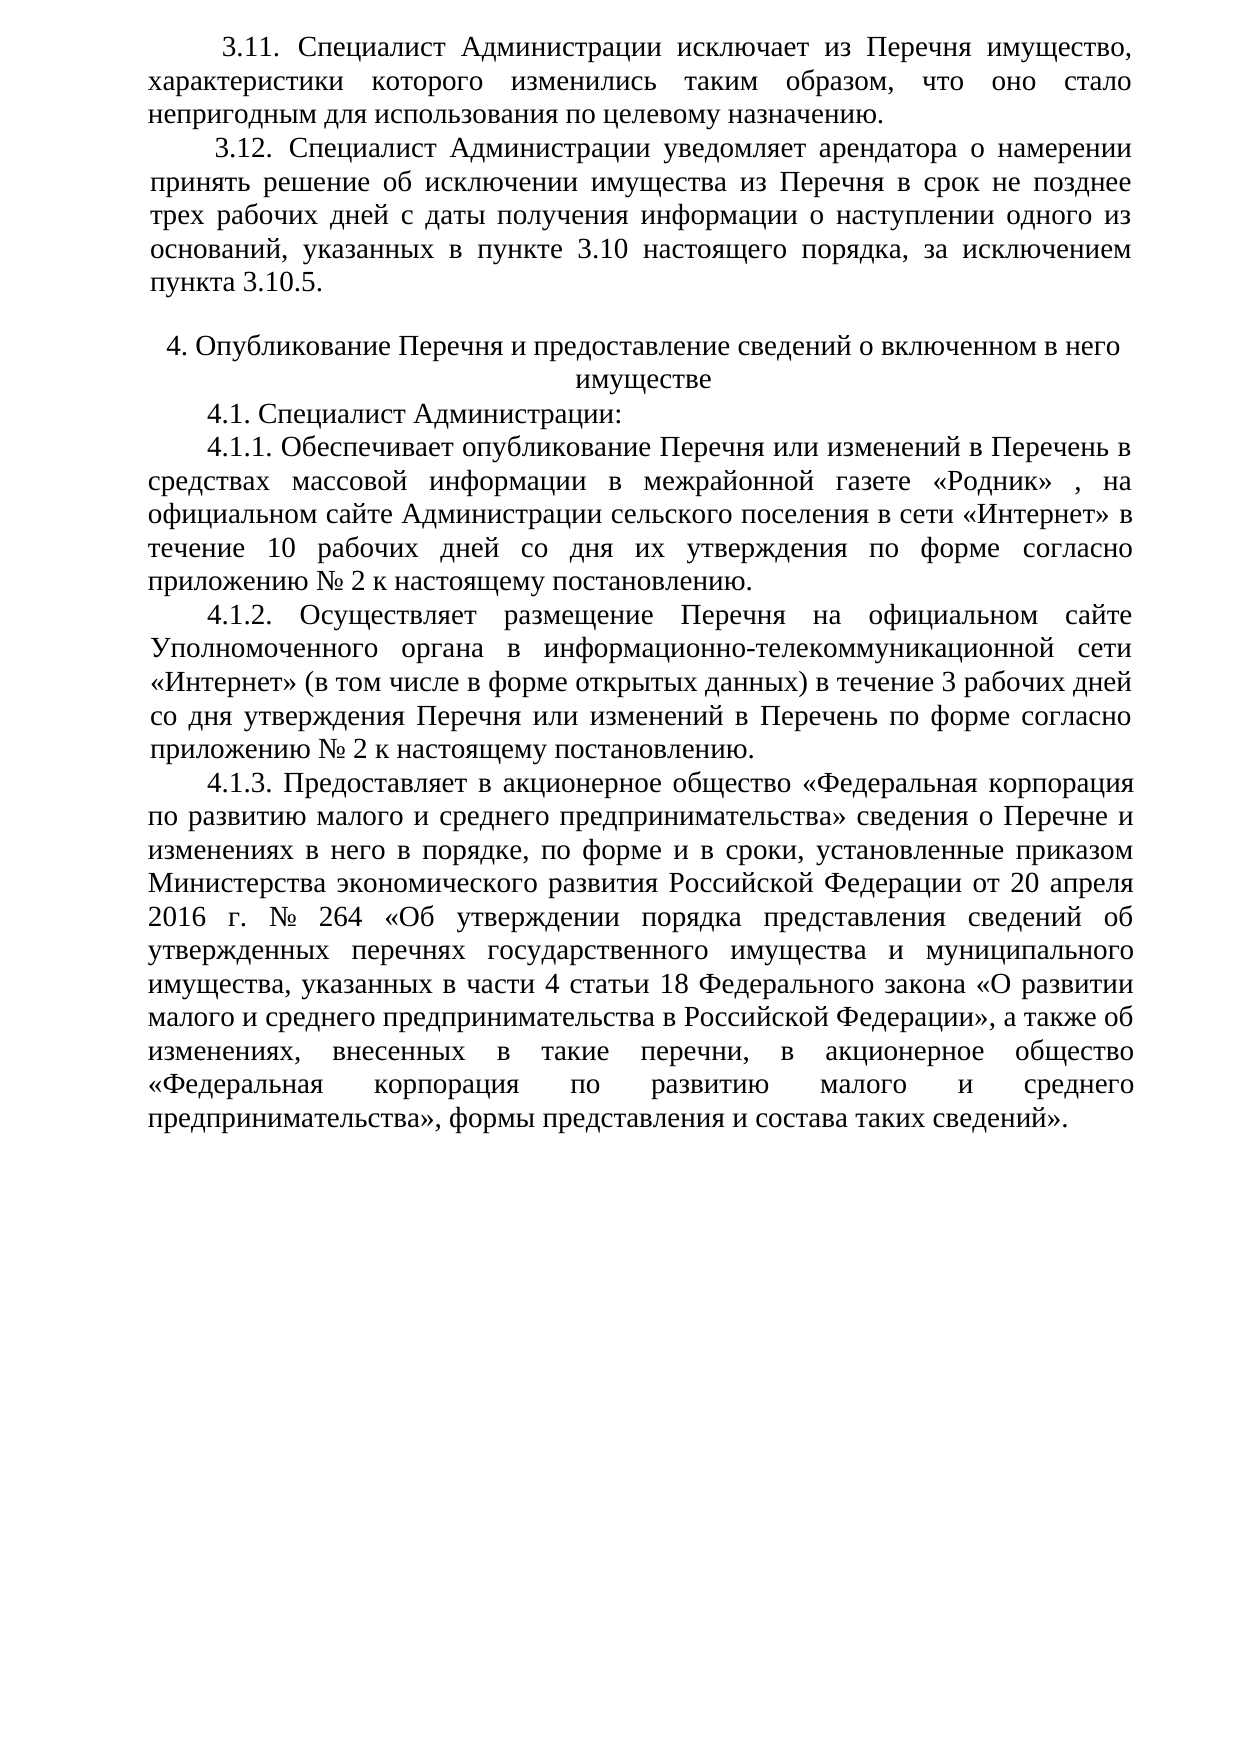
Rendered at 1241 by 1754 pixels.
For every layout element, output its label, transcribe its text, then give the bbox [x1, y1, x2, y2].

text 4.1.2. Осуществляет размещение Перечня на официальном сайте Уполномоченного органа в информационно-телекоммуникационной сети «Интернет» (в том числе в форме открытых данных) в течение 3 рабочих дней со дня утверждения Перечня или изменений в Перечень по форме согласно приложению № 2 к настоящему постановлению. [150, 597, 1133, 765]
text 4.1. Специалист Администрации: [148, 396, 1133, 429]
text 4. Опубликование Перечня и предоставление сведений о включенном в него имуществе [150, 328, 1137, 395]
list Специалист Администрации исключает из Перечня имущество, характеристики которого изменились таким образом, что оно стало непригодным для использования по целевому назначению. [148, 29, 1133, 130]
text 4.1.3. Предоставляет в акционерное общество «Федеральная корпорация по развитию малого и среднего предпринимательства» сведения о Перечне и изменениях в него в порядке, по форме и в сроки, установленные приказом Министерства экономического развития Российской Федерации от 20 апреля 2016 г. № 264 «Об утверждении порядка представления сведений об утвержденных перечнях государственного имущества и муниципального имущества, указанных в части 4 статьи 18 Федерального закона «О развитии малого и среднего предпринимательства в Российской Федерации», а также об изменениях, внесенных в такие перечни, в акционерное общество «Федеральная корпорация по развитию малого и среднего предпринимательства», формы представления и состава таких сведений». [148, 765, 1135, 1134]
text 4.1.1. Обеспечивает опубликование Перечня или изменений в Перечень в средствах массовой информации в межрайонной газете «Родник» , на официальном сайте Администрации сельского поселения в сети «Интернет» в течение 10 рабочих дней со дня их утверждения по форме согласно приложению № 2 к настоящему постановлению. [148, 429, 1133, 597]
list Специалист Администрации уведомляет арендатора о намерении принять решение об исключении имущества из Перечня в срок не позднее трех рабочих дней с даты получения информации о наступлении одного из оснований, указанных в пункте 3.10 настоящего порядка, за исключением пункта 3.10.5. [150, 130, 1133, 298]
